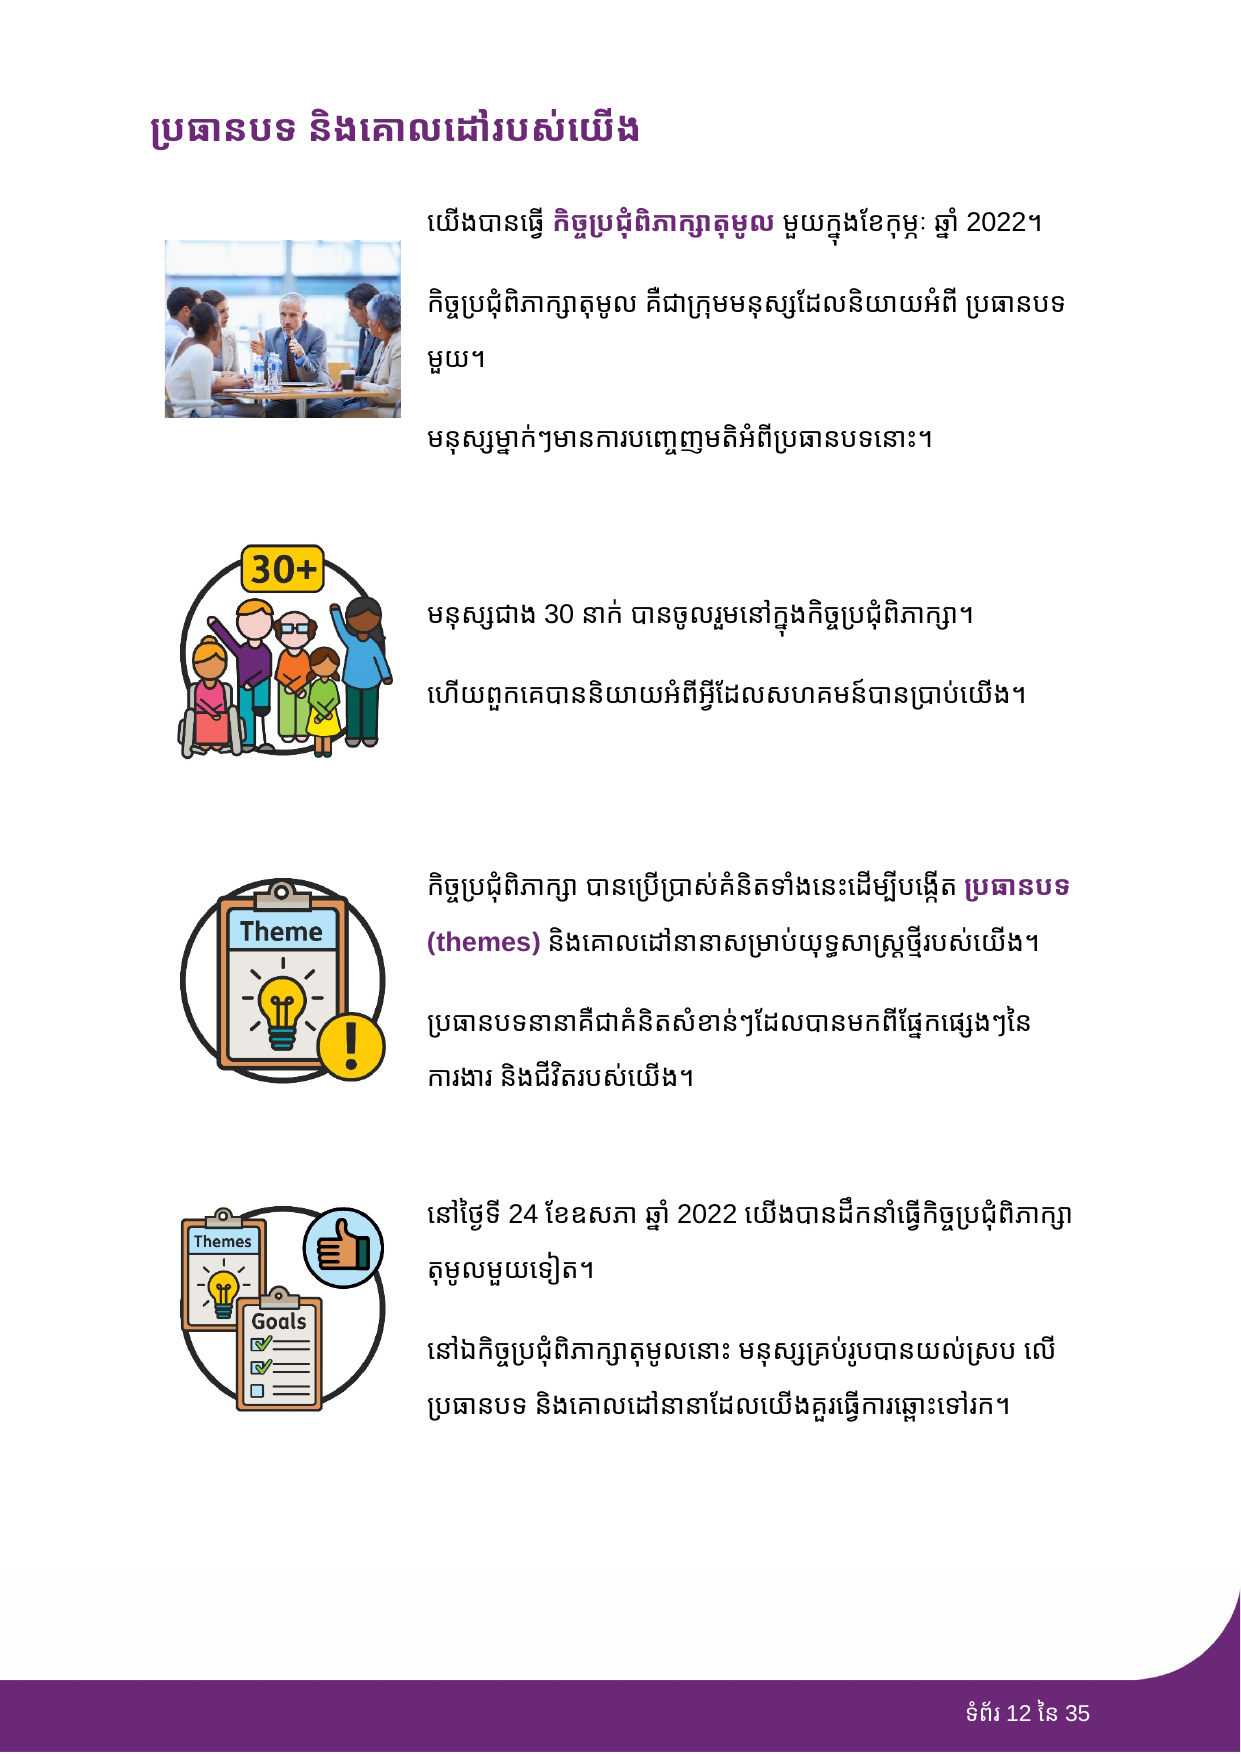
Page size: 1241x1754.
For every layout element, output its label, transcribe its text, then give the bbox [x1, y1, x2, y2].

table_cell កិច្ចប្រជុំពិភាក្សា បានប្រើប្រាស់គំនិតទាំងនេះដើម្បីបង្កើត ប្រធានបទ (themes) និងគោលដៅនានាសម្រាប់យុទ្ធសាស្ត្រថ្មីរបស់យើង។ ប្រធានបទនានាគឺជាគំនិតសំខាន់ៗដែលបានមកពីផ្នែកផ្សេងៗនៃ ការងារ និងជីវិតរបស់យើង។ [416, 825, 1101, 1153]
table_cell នៅថ្ងៃទី 24 ខែឧសភា ឆ្នាំ 2022 យើងបានដឹកនាំធ្វើកិច្ចប្រជុំពិភាក្សាតុមូលមួយទៀត។ នៅឯកិច្ចប្រជុំពិភាក្សាតុមូលនោះ មនុស្សគ្រប់រូបបានយល់ស្រប លើប្រធានបទ និងគោលដៅនានាដែលយើងគួរធ្វើការឆ្ពោះទៅរក។ [416, 1153, 1101, 1481]
picture [164, 862, 401, 1099]
picture [164, 1190, 401, 1427]
table_cell [150, 497, 416, 825]
picture [164, 240, 401, 418]
picture [0, 1568, 1241, 1752]
table_header [150, 178, 416, 497]
picture [164, 534, 401, 771]
subtitle ប្រធានបទ និងគោលដៅរបស់យើង [150, 101, 1090, 152]
table_cell [150, 825, 416, 1153]
table_header យើងបានធ្វើ កិច្ចប្រជុំពិភាក្សាតុមូល មួយក្នុងខែកុម្ភៈ ឆ្នាំ 2022។ កិច្ចប្រជុំពិភាក្សាតុមូល គឺជាក្រុមមនុស្សដែលនិយាយអំពី ប្រធានបទមួយ។ មនុស្សម្នាក់ៗមានការបញ្ចេញមតិអំពីប្រធានបទនោះ។ [416, 178, 1101, 497]
table_cell [150, 1153, 416, 1481]
table_cell មនុស្សជាង 30 នាក់ បានចូលរួមនៅក្នុងកិច្ចប្រជុំពិភាក្សា។ ហើយពួកគេបាននិយាយអំពីអ្វីដែលសហគមន៍បានប្រាប់យើង។ [416, 497, 1101, 825]
